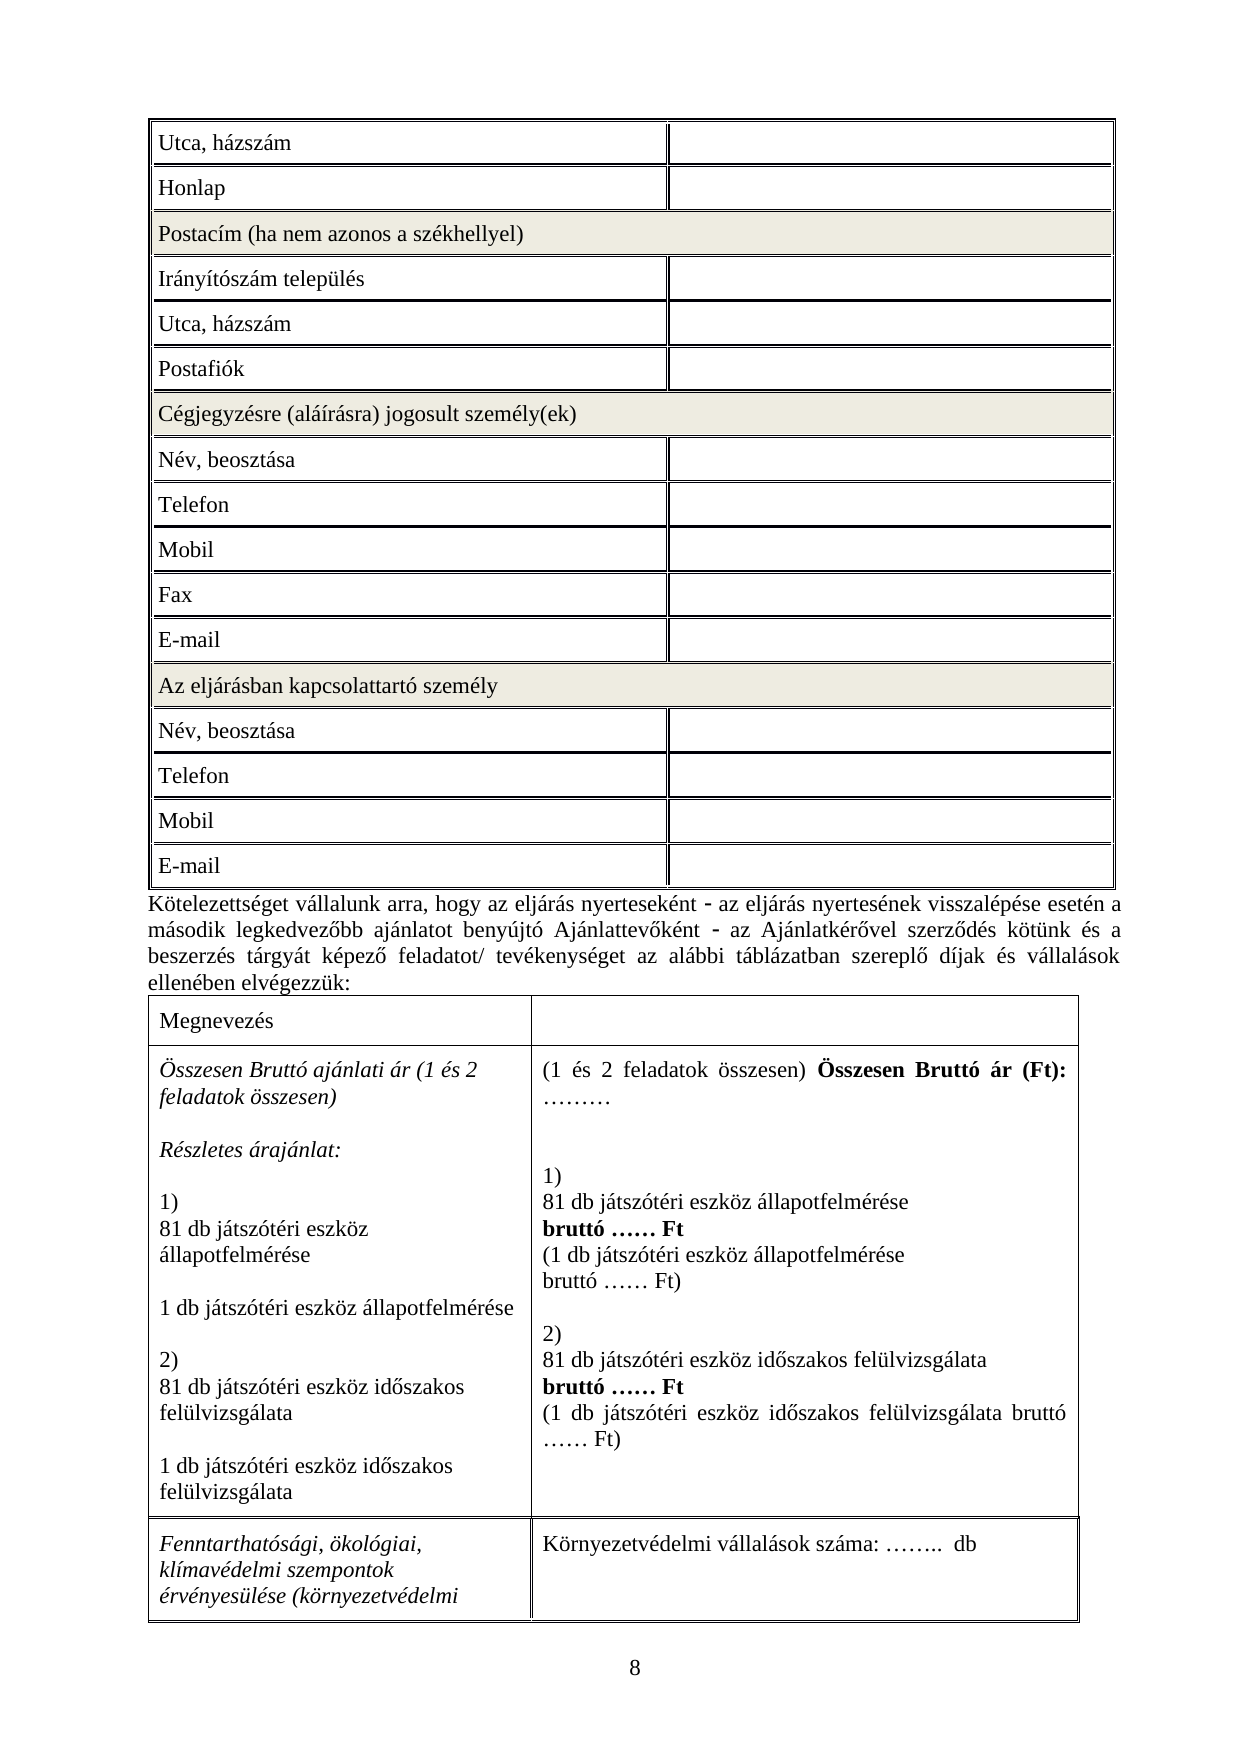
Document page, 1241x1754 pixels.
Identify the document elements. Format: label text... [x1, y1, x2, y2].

table_cell [668, 841, 1113, 887]
table_cell Mobil [152, 525, 666, 570]
table_cell Postafiók [152, 344, 666, 389]
table_cell Az eljárásban kapcsolattartó személy [150, 661, 1114, 706]
table_header Megnevezés [149, 996, 531, 1044]
table_cell [668, 480, 1114, 525]
table_cell Postacím (ha nem azonos a székhellyel) [152, 209, 1113, 254]
table_cell Név, beosztása [150, 706, 668, 751]
table_cell [668, 122, 1113, 163]
table_cell [670, 751, 1113, 796]
table_cell E-mail [152, 615, 666, 661]
table_cell (1 és 2 feladatok összesen) Összesen Bruttó ár (Ft): ……… 1) 81 db játszótéri eszköz állapotfelmérése bruttó …… Ft (1 db játszótéri eszköz állapotfelmérése bruttó …… Ft) 2) 81 db játszótéri eszköz időszakos felülvizsgálata bruttó …… Ft (1 db játszótéri eszköz időszakos felülvizsgálata bruttó …… Ft) [532, 1046, 1078, 1516]
text Kötelezettséget vállalunk arra, hogy az eljárás nyerteseként  az eljárás nyertesének visszalépése esetén a második legkedvezőbb ajánlatot benyújtó Ajánlattevőként  az Ajánlatkérővel szerződés kötünk és a beszerzés tárgyát képező feladatot/ tevékenységet az alábbi táblázatban szereplő díjak és vállalások ellenében elvégezzük: [148, 890, 1122, 995]
table_cell Mobil [152, 796, 666, 841]
table_cell Telefon [150, 480, 668, 525]
table_cell Utca, házszám [152, 299, 666, 344]
table_cell Utca, házszám [152, 120, 668, 163]
table_cell [670, 163, 1113, 208]
table_cell [670, 435, 1113, 480]
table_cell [149, 1519, 531, 1620]
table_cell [531, 1519, 1077, 1620]
table_cell [668, 254, 1114, 299]
table_cell Név, beosztása [152, 435, 666, 480]
table_cell Telefon [152, 751, 666, 796]
table_cell [670, 299, 1113, 344]
table_cell Összesen Bruttó ajánlati ár (1 és 2 feladatok összesen) Részletes árajánlat: 1) 81 db játszótéri eszköz állapotfelmérése 1 db játszótéri eszköz állapotfelmérése 2) 81 db játszótéri eszköz időszakos felülvizsgálata 1 db játszótéri eszköz időszakos felülvizsgálata [149, 1046, 531, 1516]
table_cell Honlap [152, 163, 666, 208]
table_cell [668, 706, 1114, 751]
table_header [532, 996, 1078, 1044]
table_cell [670, 344, 1113, 389]
table_cell [670, 525, 1113, 570]
table_cell [670, 615, 1113, 661]
table_cell Irányítószám település [150, 254, 668, 299]
table_cell E-mail [152, 841, 668, 887]
table_cell Fax [152, 570, 666, 615]
table_cell [670, 570, 1113, 615]
table_cell [670, 796, 1113, 841]
table_cell Cégjegyzésre (aláírásra) jogosult személy(ek) [152, 389, 1113, 434]
